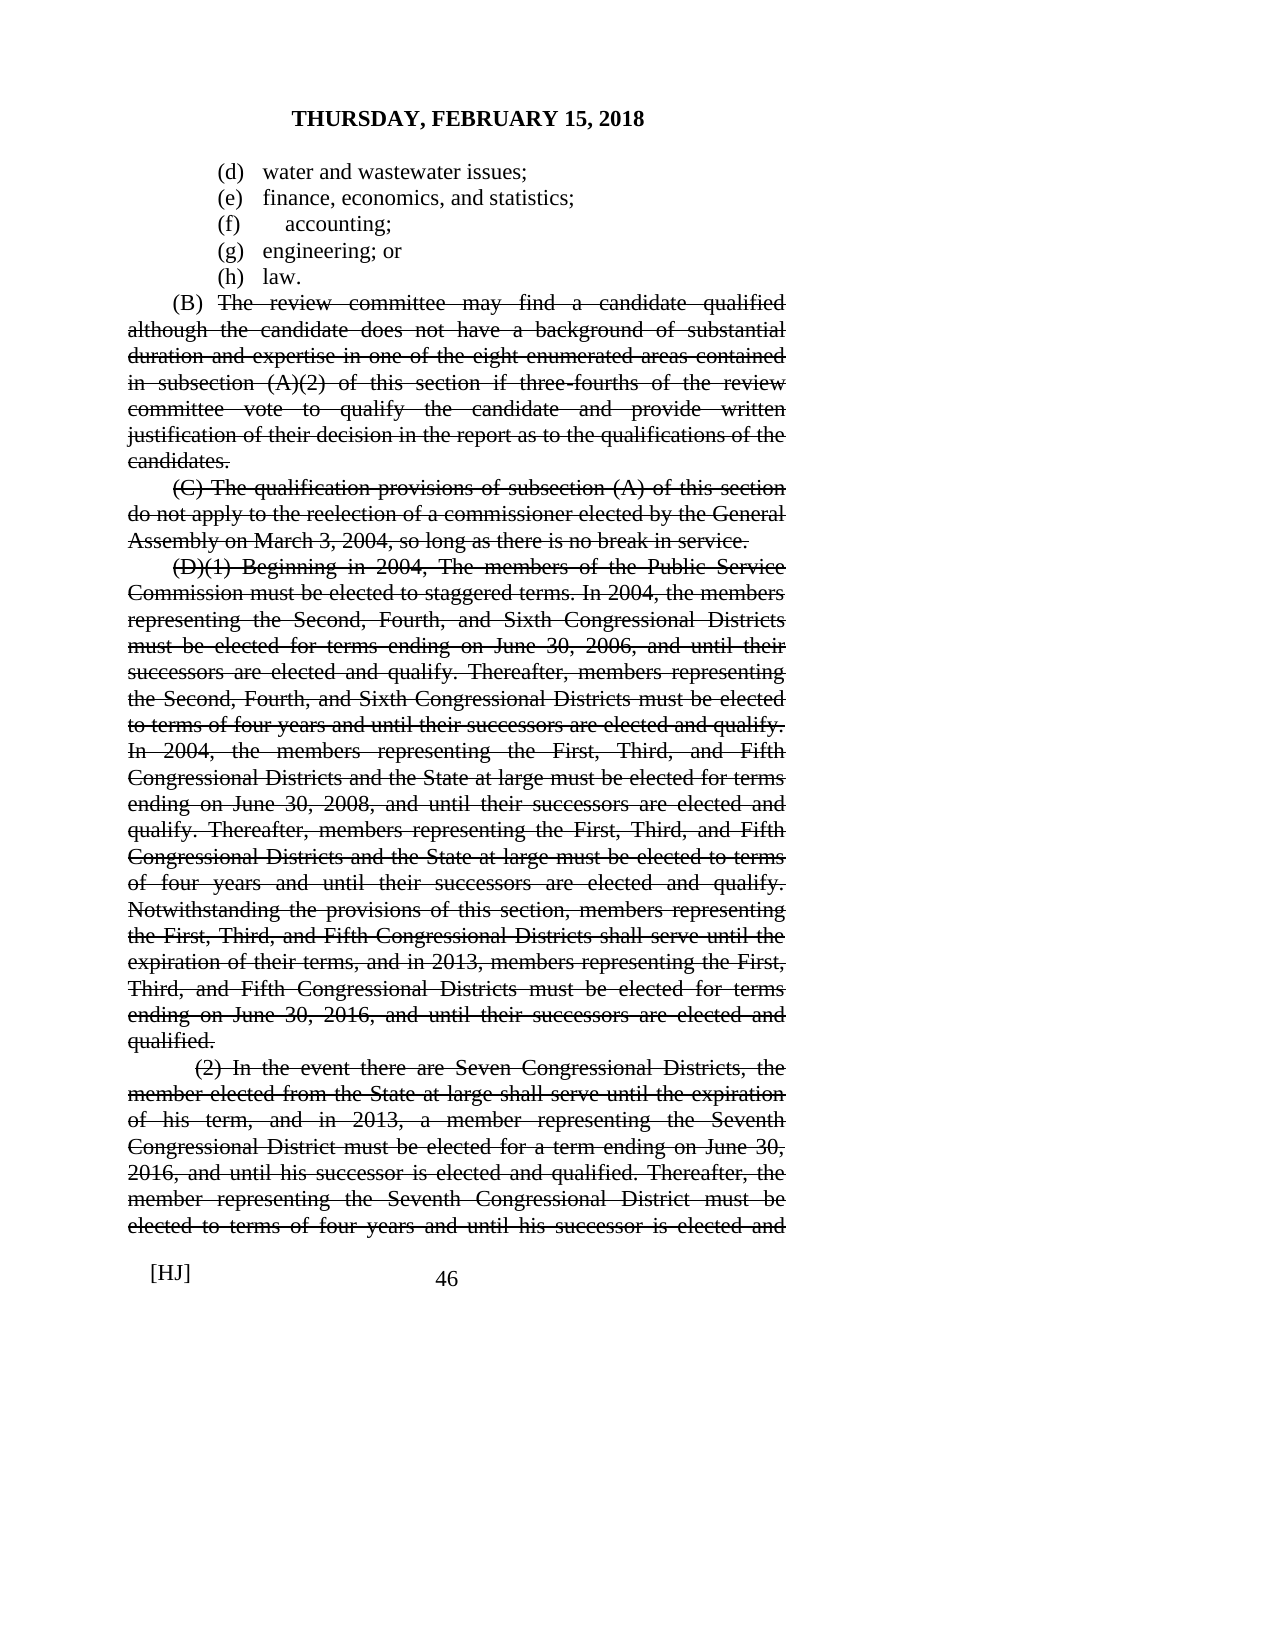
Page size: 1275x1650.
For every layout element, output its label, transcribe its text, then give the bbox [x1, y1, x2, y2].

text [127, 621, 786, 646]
text (e) finance, economics, and statistics; [127, 184, 786, 210]
text (C) The qualification provisions of subsection (A) of this section do not apply to the reelection of a commissioner elected by the General Assembly on March 3, 2004, so long as there is no break in service. [127, 516, 786, 553]
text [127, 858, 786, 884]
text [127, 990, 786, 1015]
text (d) water and wastewater issues; [127, 158, 786, 184]
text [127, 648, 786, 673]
text (h) law. [127, 263, 786, 289]
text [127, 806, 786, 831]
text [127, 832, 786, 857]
text (f) accounting; [127, 210, 786, 237]
text (B) The review committee may find a candidate qualified although the candidate does not have a background of substantial duration and expertise in one of the eight enumerated areas contained in subsection (A)(2) of this section if three-fourths of the review committee vote to qualify the candidate and provide written justification of their decision in the report as to the qualifications of the candidates. [127, 289, 786, 330]
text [127, 1201, 786, 1226]
text (g) engineering; or [127, 237, 786, 263]
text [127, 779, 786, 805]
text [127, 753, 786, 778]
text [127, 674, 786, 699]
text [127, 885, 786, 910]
text (C) The qualification provisions of subsection (A) of this section do not apply to the reelection of a commissioner elected by the General Assembly on March 3, 2004, so long as there is no break in service. [127, 474, 786, 515]
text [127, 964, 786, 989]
